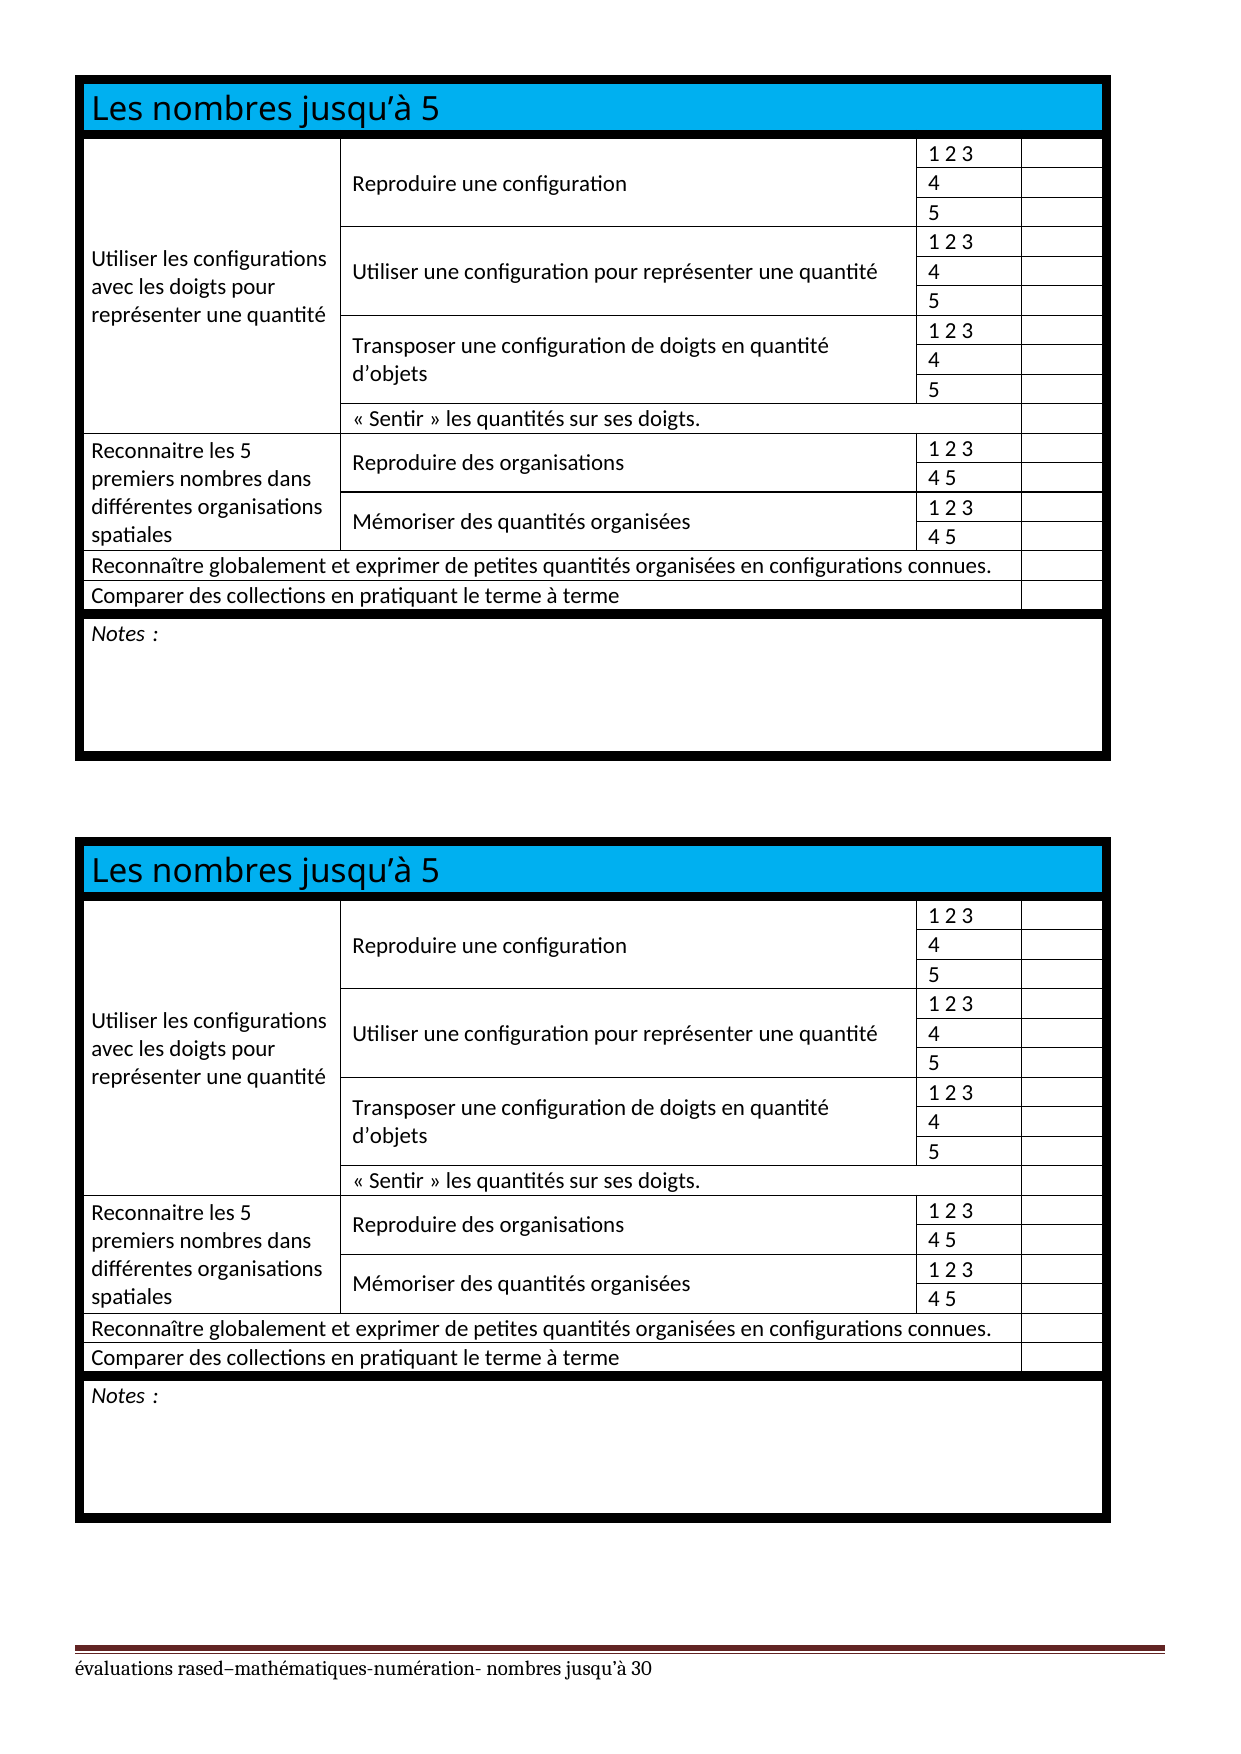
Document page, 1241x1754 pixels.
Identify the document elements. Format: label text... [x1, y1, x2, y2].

table_cell 5 [917, 198, 1021, 226]
table_cell [1022, 901, 1102, 929]
table_cell [1022, 551, 1102, 580]
table_cell 1 2 3 [917, 1196, 1021, 1224]
table_cell 1 2 3 [917, 316, 1021, 344]
table_cell [1022, 316, 1102, 344]
table_cell Reproduire des organisations [341, 1196, 916, 1253]
table_cell 4 [917, 345, 1021, 373]
table_cell Mémoriser des quantités organisées [341, 1255, 916, 1312]
table_cell 4 [917, 1107, 1021, 1136]
table_cell Mémoriser des quantités organisées [341, 493, 916, 550]
table_cell 5 [917, 286, 1021, 314]
table_cell [1022, 522, 1102, 550]
table_cell 5 [917, 960, 1021, 988]
table_cell Utiliser une configuration pour représenter une quantité [341, 227, 916, 314]
table_cell Notes : [84, 619, 1102, 751]
table_header Les nombres jusqu’à 5 [84, 846, 1102, 892]
table_cell Utiliser les configurations avec les doigts pour représenter une quantité [84, 139, 340, 432]
table_cell Reconnaître globalement et exprimer de petites quantités organisées en configurations connues. [84, 551, 1021, 580]
table_cell Reproduire des organisations [341, 434, 916, 491]
table_cell [1022, 227, 1102, 256]
table_cell [1022, 1048, 1102, 1077]
table_cell 1 2 3 [917, 1255, 1021, 1283]
table_cell « Sentir » les quantités sur ses doigts. [341, 1166, 1021, 1194]
table_cell 1 2 3 [917, 139, 1021, 167]
table_cell Utiliser les configurations avec les doigts pour représenter une quantité [84, 901, 340, 1194]
table_cell [1022, 286, 1102, 314]
table_cell 1 2 3 [917, 1078, 1021, 1106]
table_cell [1022, 1284, 1102, 1312]
table_cell [1022, 1343, 1102, 1371]
table_cell [1022, 375, 1102, 403]
table_cell [1022, 139, 1102, 167]
table_cell [1022, 168, 1102, 197]
table_cell 4 5 [917, 1225, 1021, 1253]
table_cell [1022, 198, 1102, 226]
table_cell [1022, 1255, 1102, 1283]
table_cell 4 5 [917, 522, 1021, 550]
table_cell [1022, 1107, 1102, 1136]
table_cell [1022, 1078, 1102, 1106]
table_cell Notes : [84, 1381, 1102, 1513]
table_cell [1022, 463, 1102, 491]
table_cell 5 [917, 1048, 1021, 1077]
table_cell 4 [917, 168, 1021, 197]
table_cell [1022, 1019, 1102, 1047]
table_cell [1022, 1166, 1102, 1194]
table_cell [1022, 1196, 1102, 1224]
table_cell 1 2 3 [917, 493, 1021, 521]
table_cell 4 5 [917, 1284, 1021, 1312]
table_cell [1022, 434, 1102, 462]
table_cell [1022, 581, 1102, 609]
table_cell Utiliser une configuration pour représenter une quantité [341, 989, 916, 1077]
table_cell [1022, 989, 1102, 1018]
table_cell Reconnaitre les 5 premiers nombres dans différentes organisations spatiales [84, 1196, 340, 1312]
table_cell 1 2 3 [917, 901, 1021, 929]
table_cell [1022, 930, 1102, 959]
table_cell Reconnaitre les 5 premiers nombres dans différentes organisations spatiales [84, 434, 340, 550]
table_cell 4 [917, 257, 1021, 285]
table_cell [1022, 1314, 1102, 1342]
table_cell [1022, 493, 1102, 521]
table_cell 4 5 [917, 463, 1021, 491]
table_cell [1022, 404, 1102, 432]
table_cell Reproduire une configuration [341, 139, 916, 226]
table_cell [1022, 1225, 1102, 1253]
table_cell 4 [917, 1019, 1021, 1047]
table_cell Transposer une configuration de doigts en quantité d’objets [341, 316, 916, 403]
table_cell [1022, 345, 1102, 373]
table_cell Comparer des collections en pratiquant le terme à terme [84, 581, 1021, 609]
table_cell [1022, 1137, 1102, 1165]
table_cell Comparer des collections en pratiquant le terme à terme [84, 1343, 1021, 1371]
table_cell Reconnaître globalement et exprimer de petites quantités organisées en configurations connues. [84, 1314, 1021, 1342]
table_cell [1022, 257, 1102, 285]
table_cell 5 [917, 375, 1021, 403]
table_cell 4 [917, 930, 1021, 959]
table_cell 1 2 3 [917, 227, 1021, 256]
table_cell 1 2 3 [917, 434, 1021, 462]
table_cell « Sentir » les quantités sur ses doigts. [341, 404, 1021, 432]
table_cell Reproduire une configuration [341, 901, 916, 988]
table_cell [1022, 960, 1102, 988]
table_cell 5 [917, 1137, 1021, 1165]
table_header Les nombres jusqu’à 5 [84, 84, 1102, 130]
table_cell 1 2 3 [917, 989, 1021, 1018]
table_cell Transposer une configuration de doigts en quantité d’objets [341, 1078, 916, 1165]
